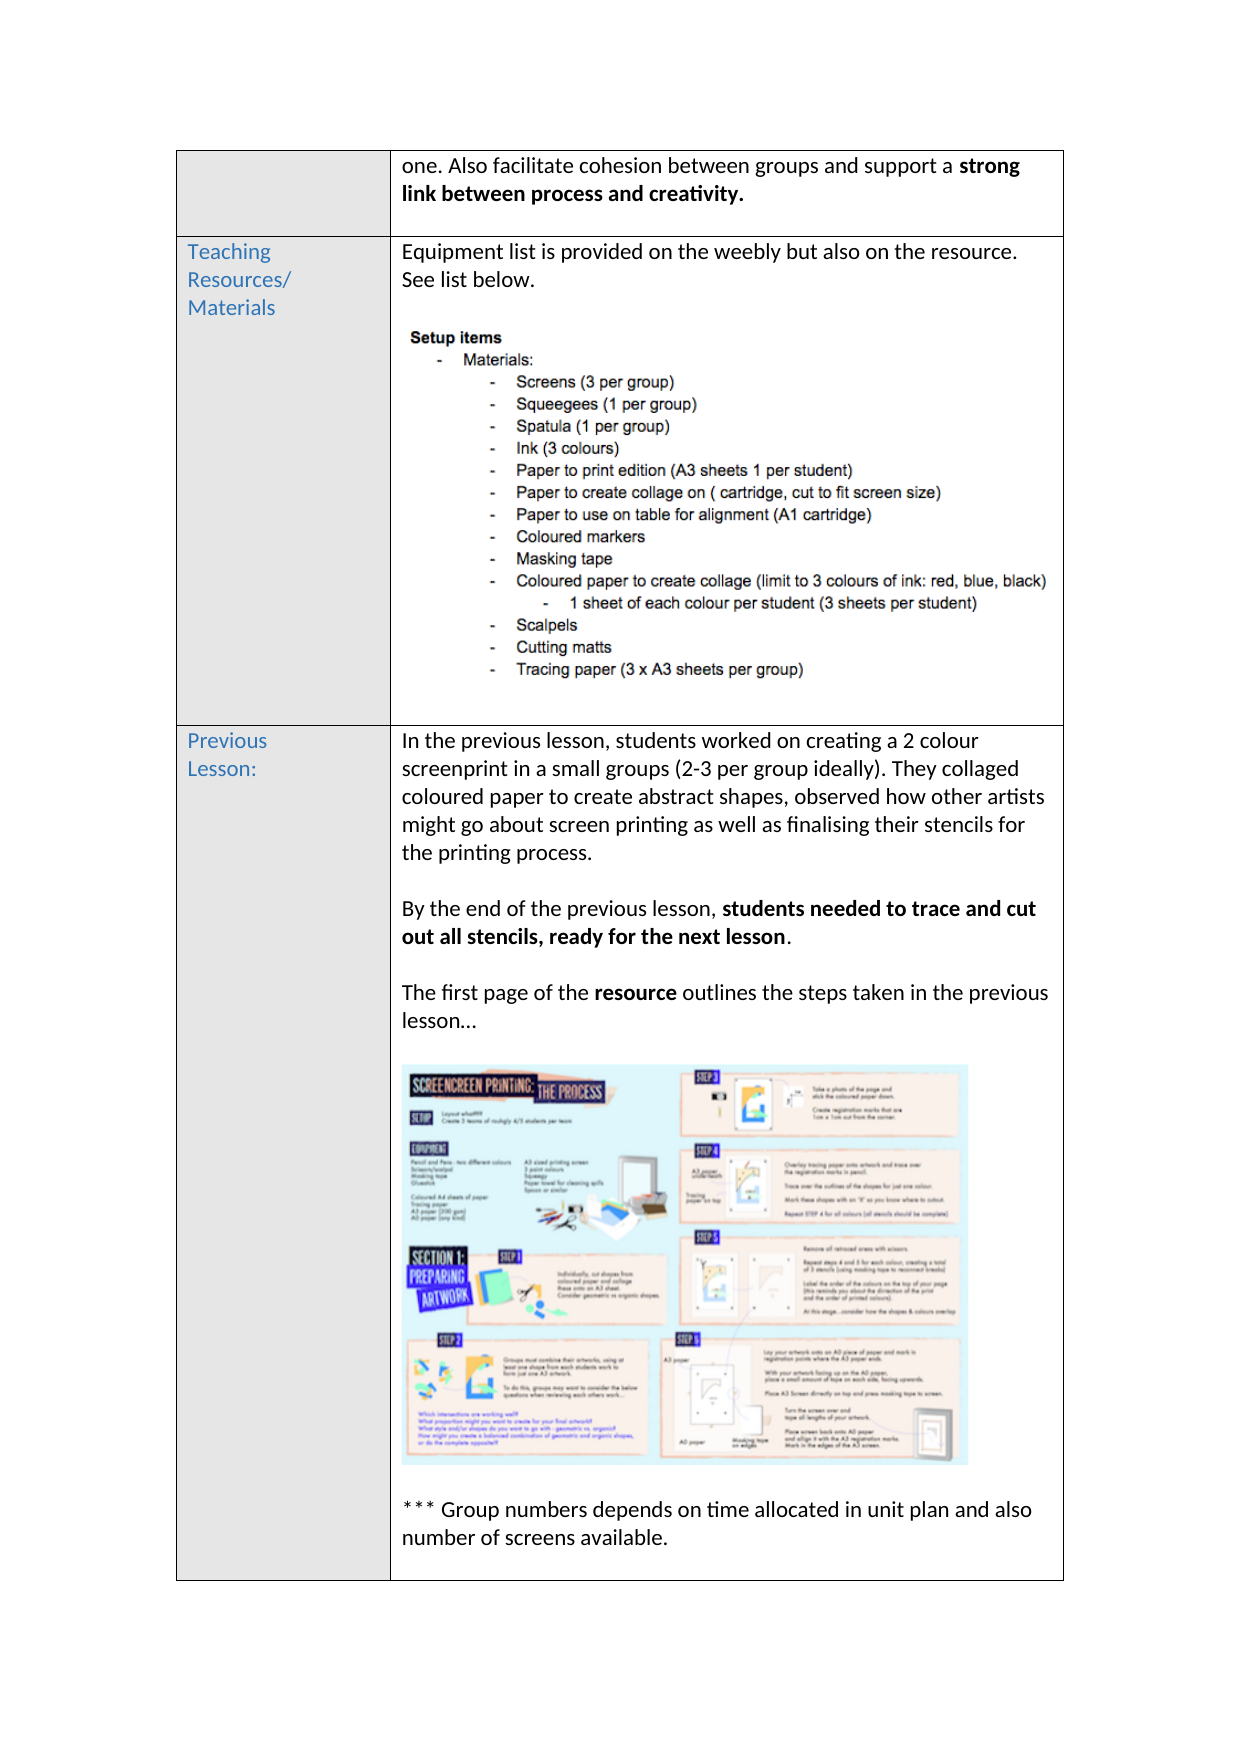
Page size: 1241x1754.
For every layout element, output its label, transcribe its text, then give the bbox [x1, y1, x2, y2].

picture [401, 321, 1053, 696]
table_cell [177, 151, 390, 236]
picture [401, 1064, 969, 1465]
table_cell Teaching Resources/Materials [177, 237, 390, 725]
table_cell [391, 151, 1063, 236]
table_cell Previous Lesson: [177, 726, 390, 1580]
table_cell In the previous lesson, students worked on creating a 2 colour screenprint in a small groups (2-3 per group ideally). They collaged coloured paper to create abstract shapes, observed how other artists might go about screen printing as well as finalising their stencils for the printing process. By the end of the previous lesson, students needed to trace and cut out all stencils, ready for the next lesson. The first page of the resource outlines the steps taken in the previous lesson… *** Group numbers depends on time allocated in unit plan and also number of screens available. [391, 726, 1063, 1580]
table_cell Equipment list is provided on the weebly but also on the resource. See list below. [391, 237, 1063, 725]
